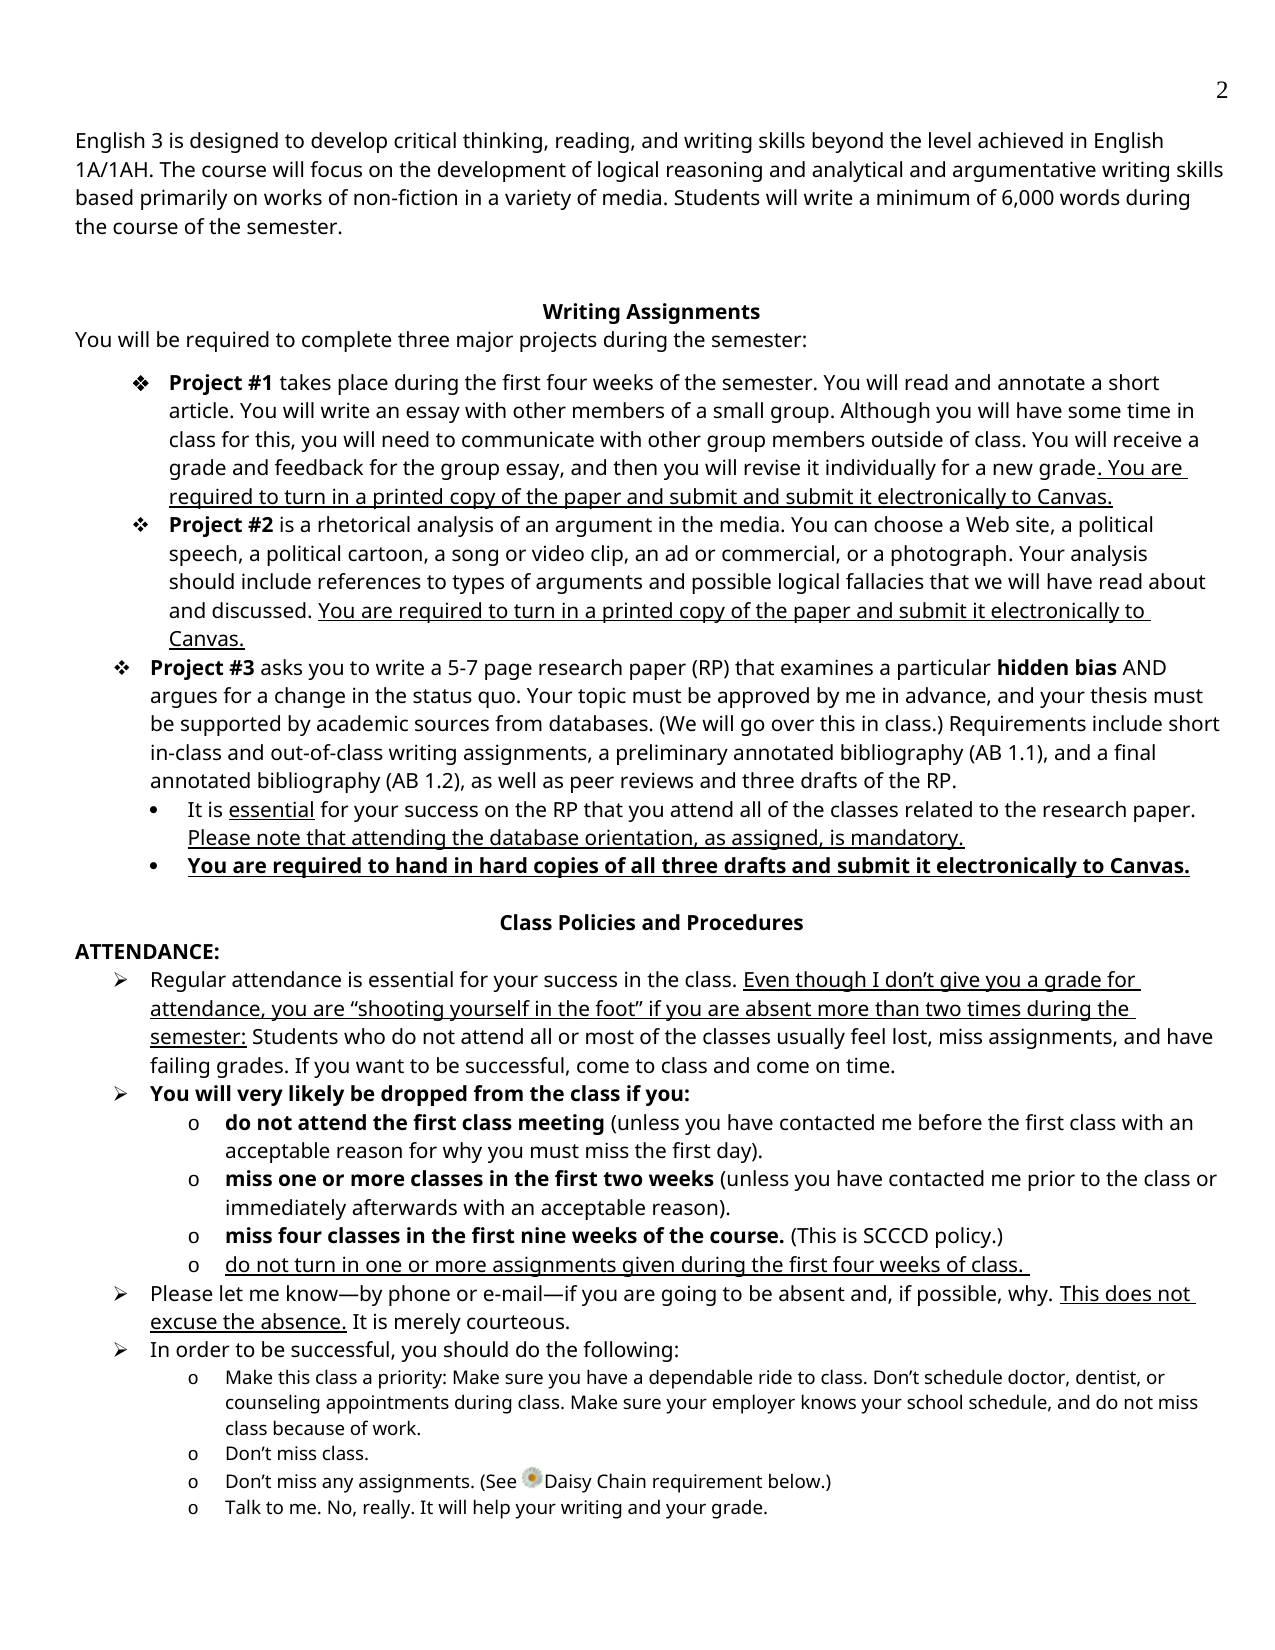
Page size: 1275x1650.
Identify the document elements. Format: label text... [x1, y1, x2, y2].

list Don’t miss any assignments. (See Daisy Chain requirement below.) [187, 1466, 1228, 1494]
list It is essential for your success on the RP that you attend all of the classes related to the research paper. Please note that attending the database orientation, as assigned, is mandatory. [150, 795, 1228, 852]
list miss one or more classes in the first two weeks (unless you have contacted me prior to the class or immediately afterwards with an acceptable reason). [187, 1164, 1228, 1222]
list You will very likely be dropped from the class if you: [112, 1079, 1228, 1108]
list miss four classes in the first nine weeks of the course. (This is SCCCD policy.) [187, 1222, 1228, 1250]
list do not turn in one or more assignments given during the first four weeks of class. [187, 1250, 1228, 1279]
list Regular attendance is essential for your success in the class. Even though I don’t give you a grade for attendance, you are “shooting yourself in the foot” if you are absent more than two times during the semester: Students who do not attend all or most of the classes usually feel lost, miss assignments, and have failing grades. If you want to be successful, come to class and come on time. [112, 965, 1228, 1079]
text You will be required to complete three major projects during the semester: [75, 326, 1228, 354]
list Don’t miss class. [187, 1441, 1228, 1466]
list Make this class a priority: Make sure you have a dependable ride to class. Don’t schedule doctor, dentist, or counseling appointments during class. Make sure your employer knows your school schedule, and do not miss class because of work. [187, 1364, 1228, 1441]
list Project #2 is a rhetorical analysis of an argument in the media. You can choose a Web site, a political speech, a political cartoon, a song or video clip, an ad or commercial, or a photograph. Your analysis should include references to types of arguments and possible logical fallacies that we will have read about and discussed. You are required to turn in a printed copy of the paper and submit it electronically to Canvas. [131, 510, 1209, 653]
list You are required to hand in hard copies of all three drafts and submit it electronically to Canvas. [150, 852, 1228, 880]
list Project #1 takes place during the first four weeks of the semester. You will read and annotate a short article. You will write an essay with other members of a small group. Although you will have some time in class for this, you will need to communicate with other group members outside of class. You will receive a grade and feedback for the group essay, and then you will revise it individually for a new grade. You are required to turn in a printed copy of the paper and submit and submit it electronically to Canvas. [131, 368, 1209, 510]
text ATTENDANCE: [75, 937, 1228, 965]
list Project #3 asks you to write a 5-7 page research paper (RP) that examines a particular hidden bias AND argues for a change in the status quo. Your topic must be approved by me in advance, and your thesis must be supported by academic sources from databases. (We will go over this in class.) Requirements include short in-class and out-of-class writing assignments, a preliminary annotated bibliography (AB 1.1), and a final annotated bibliography (AB 1.2), as well as peer reviews and three drafts of the RP. [112, 354, 1228, 795]
text English 3 is designed to develop critical thinking, reading, and writing skills beyond the level achieved in English 1A/1AH. The course will focus on the development of logical reasoning and analytical and argumentative writing skills based primarily on works of non-fiction in a variety of media. Students will write a minimum of 6,000 words during the course of the semester. [75, 126, 1228, 240]
text Class Policies and Procedures [75, 908, 1228, 937]
list Please let me know—by phone or e-mail—if you are going to be absent and, if possible, why. This does not excuse the absence. It is merely courteous. [112, 1279, 1228, 1336]
picture [522, 1466, 544, 1489]
list do not attend the first class meeting (unless you have contacted me before the first class with an acceptable reason for why you must miss the first day). [187, 1108, 1228, 1164]
list Talk to me. No, really. It will help your writing and your grade. [187, 1494, 1228, 1520]
text Writing Assignments [75, 297, 1228, 326]
list In order to be successful, you should do the following: [112, 1336, 1228, 1364]
